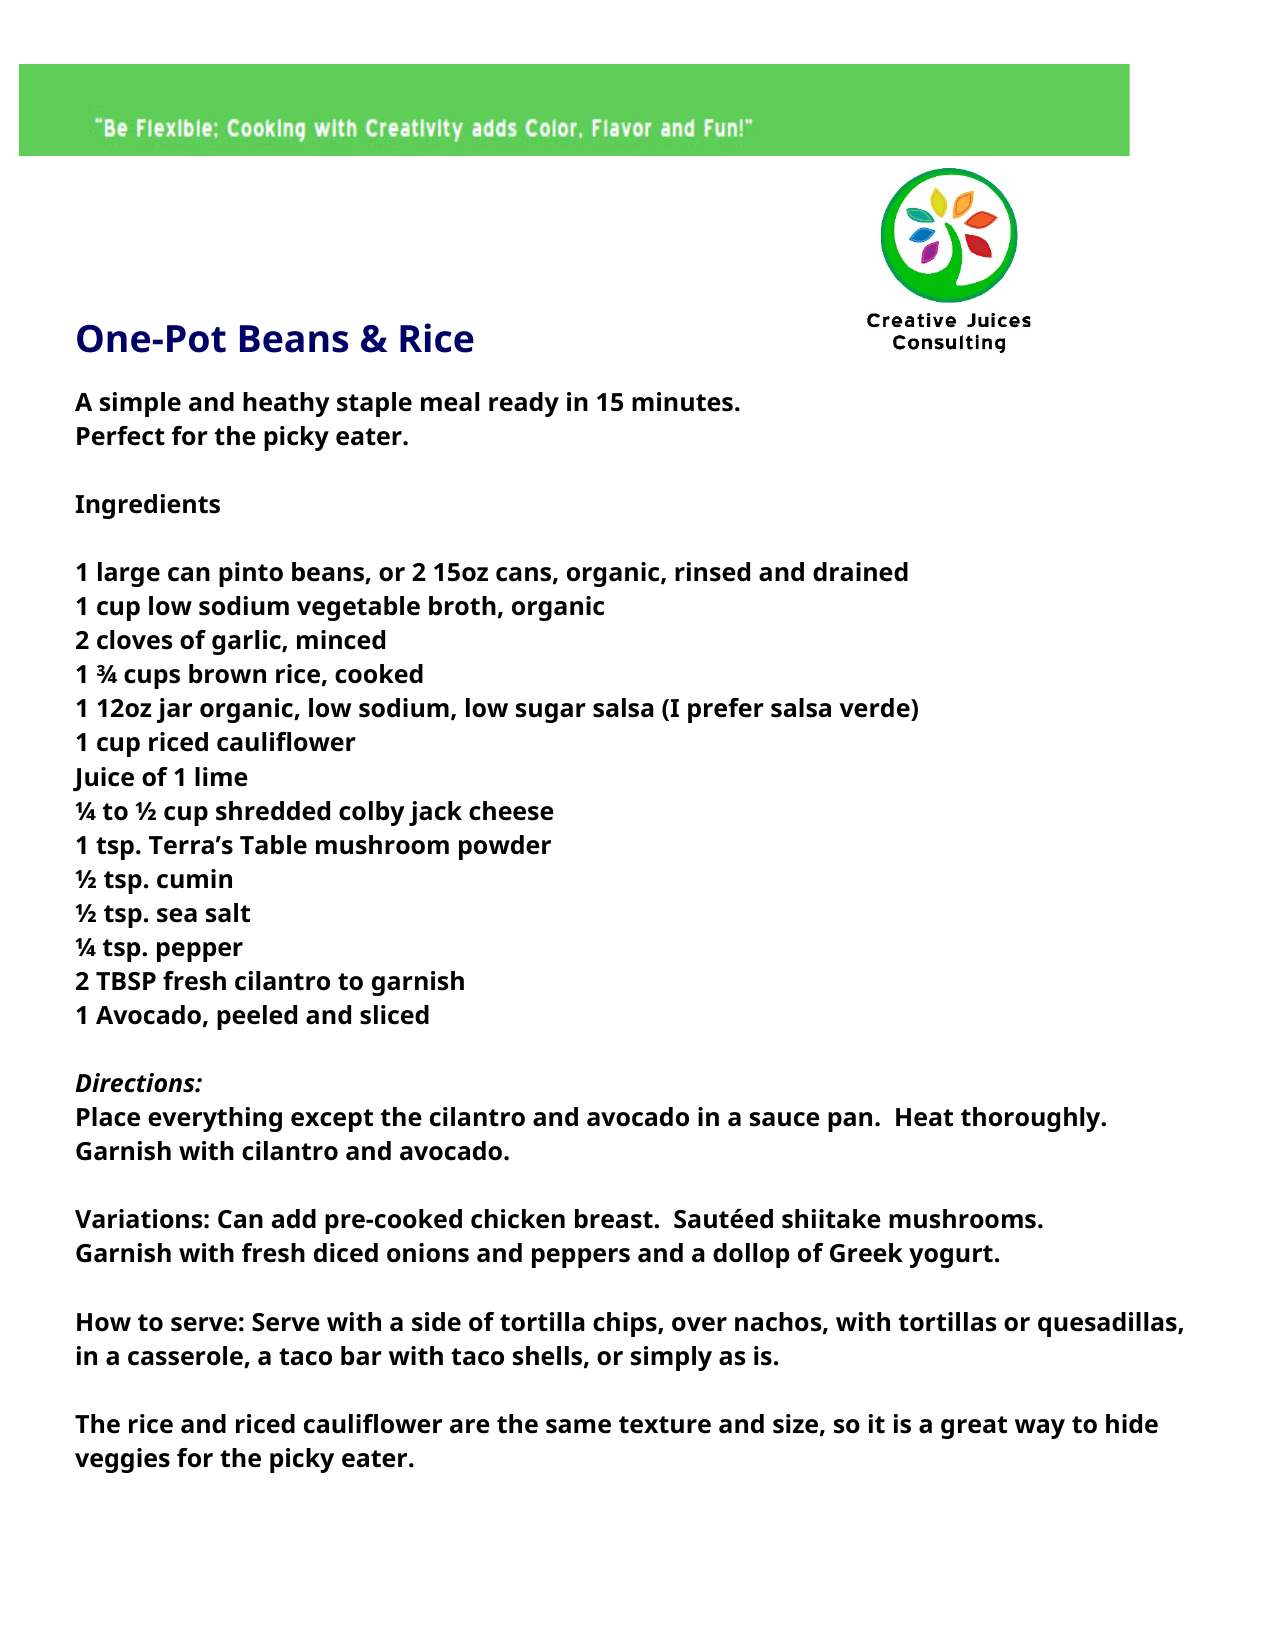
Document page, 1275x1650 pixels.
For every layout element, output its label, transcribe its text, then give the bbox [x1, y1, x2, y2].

text 1 12oz jar organic, low sodium, low sugar salsa (I prefer salsa verde) [75, 691, 1200, 725]
text 1 cup riced cauliflower Juice of 1 lime [75, 725, 1200, 793]
text The rice and riced cauliflower are the same texture and size, so it is a great way to hide veggies for the picky eater. [75, 1372, 1200, 1474]
text Place everything except the cilantro and avocado in a sauce pan. Heat thoroughly. Garnish with cilantro and avocado. [75, 1100, 1200, 1168]
text Variations: Can add pre-cooked chicken breast. Sautéed shiitake mushrooms. [75, 1202, 1200, 1236]
text ½ tsp. cumin ½ tsp. sea salt [75, 861, 1200, 929]
text Ingredients 1 large can pinto beans, or 2 15oz cans, organic, rinsed and drained [75, 487, 1200, 589]
text ¼ tsp. pepper 2 TBSP fresh cilantro to garnish 1 Avocado, peeled and sliced [75, 929, 1200, 1032]
text Garnish with fresh diced onions and peppers and a dollop of Greek yogurt. [75, 1236, 1200, 1270]
text ¼ to ½ cup shredded colby jack cheese [75, 793, 1200, 827]
text Perfect for the picky eater. [75, 418, 1200, 453]
picture [18, 64, 1130, 156]
text How to serve: Serve with a side of tortilla chips, over nachos, with tortillas or quesadillas, in a casserole, a taco bar with taco shells, or simply as is. [75, 1304, 1200, 1372]
text 1 tsp. Terra’s Table mushroom powder [75, 827, 1200, 861]
text 1 cup low sodium vegetable broth, organic [75, 589, 1200, 623]
text One-Pot Beans & Rice [75, 169, 1200, 364]
text Directions: [75, 1032, 1200, 1100]
text 2 cloves of garlic, minced 1 ¾ cups brown rice, cooked [75, 623, 1200, 691]
text A simple and heathy staple meal ready in 15 minutes. [75, 384, 1200, 418]
picture [867, 168, 1031, 353]
